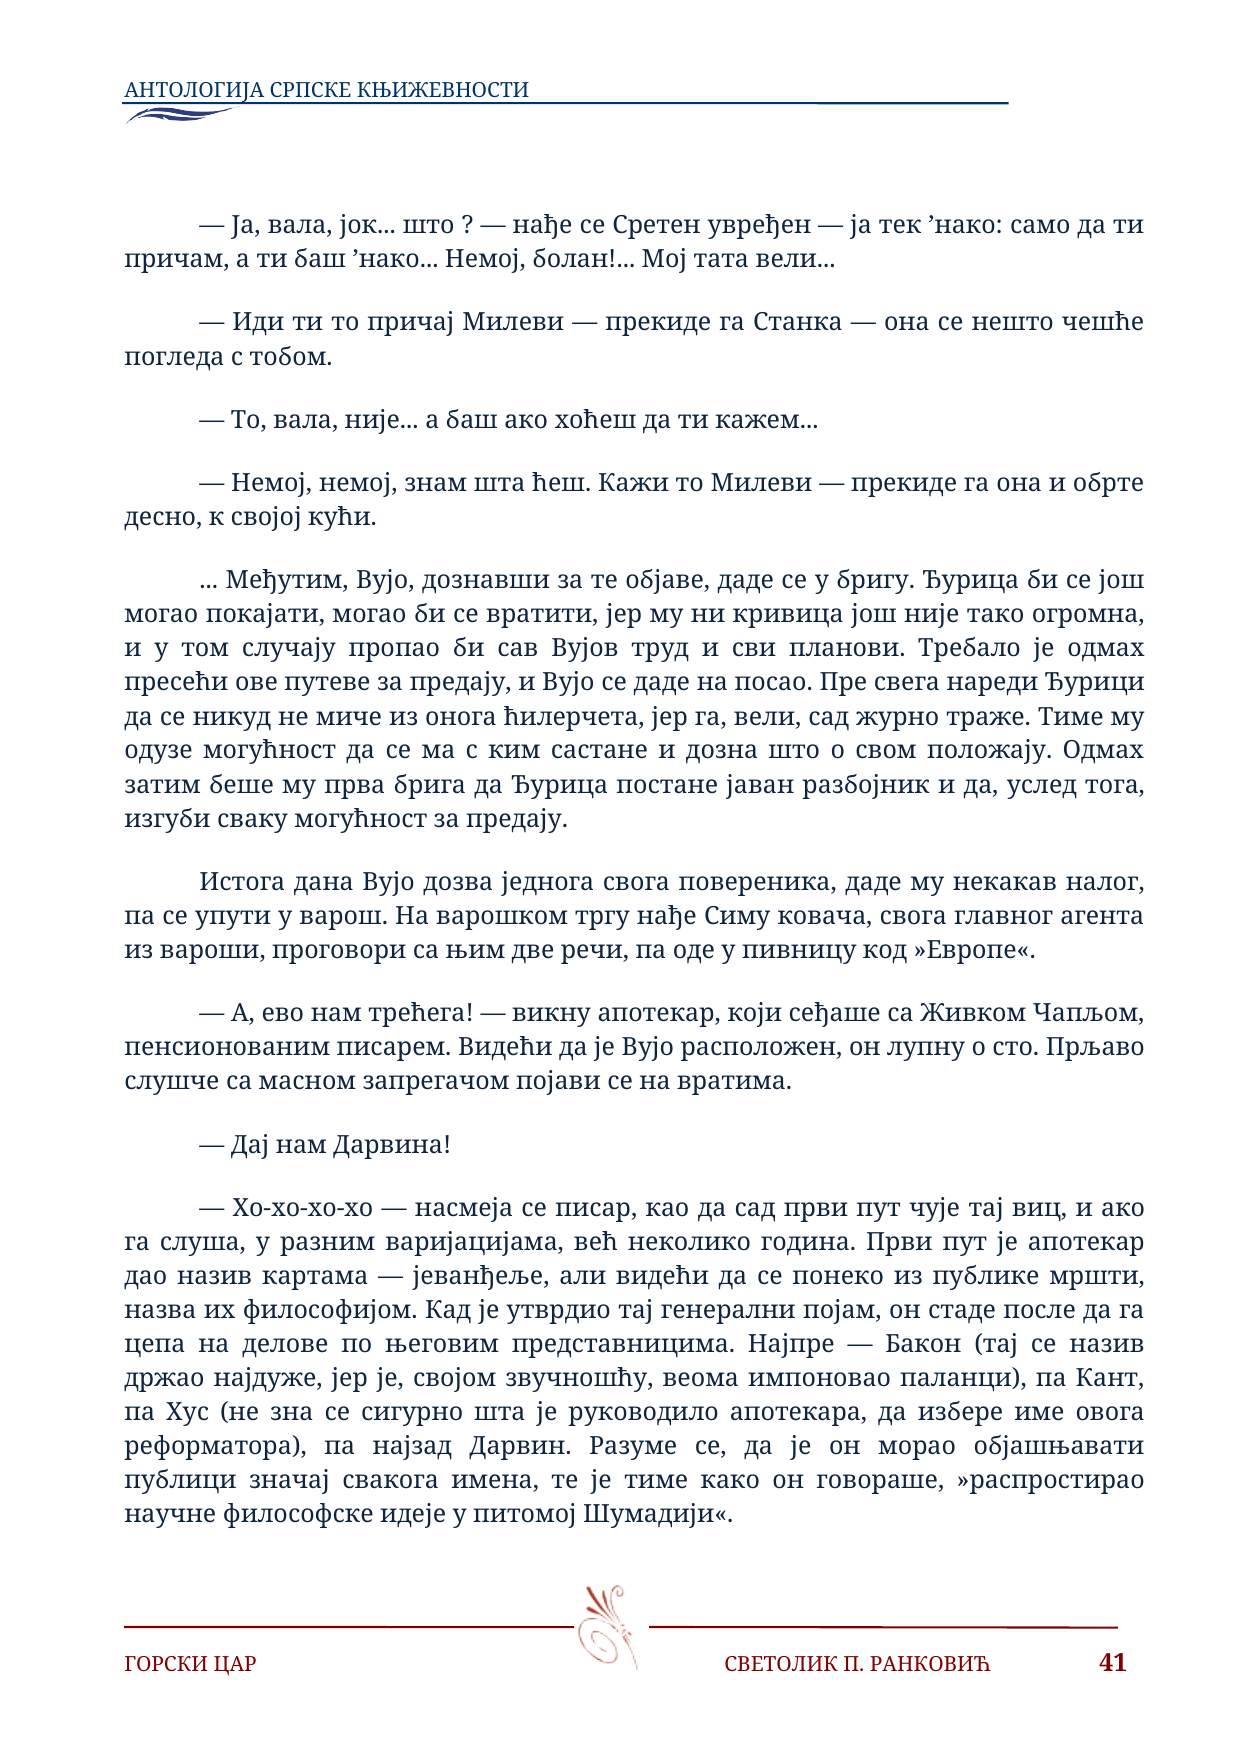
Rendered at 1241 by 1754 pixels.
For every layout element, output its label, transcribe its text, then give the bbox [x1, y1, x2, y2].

text — То, вала, није... а баш ако хоћеш да ти кажем... [124, 401, 1146, 435]
text — Дај нам Дарвина! [124, 1126, 1146, 1160]
text — Хо-хо-хо-хо — насмеја се писар, као да сад први пут чује тај виц, и ако га слуша, у разним варијацијама, већ неколико година. Први пут је апотекар дао назив картама — јеванђеље, али видећи да се понеко из публике мршти, назва их философијом. Кад је утврдио тај генерални појам, он стаде после да га цепа на делове по његовим представницима. Најпре — Бакон (тај се назив држао најдуже, јер је, својом звучношћу, веома импоновао паланци), па Кант, па Хус (не зна се сигурно шта је руководило апотекара, да избере име овога реформатора), па најзад Дарвин. Разуме се, да је он морао објашњавати публици значај свакога имена, те је тиме како он говораше, »распростирао научне философске идеје у питомој Шумадији«. [124, 1189, 1146, 1530]
text — Немој, немој, знам шта ћеш. Кажи то Милеви — прекиде га она и обрте десно, к својој кући. [124, 464, 1146, 533]
text — Иди ти то причај Милеви — прекиде га Станка — она се нешто чешће погледа с тобом. [124, 304, 1146, 372]
text — А, ево нам трећега! — викну апотекар, који сеђаше са Живком Чапљом, пенсионованим писарем. Видећи да је Вујо расположен, он лупну о сто. Прљаво слушче са масном запрегачом појави се на вратима. [124, 995, 1146, 1097]
text — Ја, вала, јок... што ? — нађе се Сретен увређен — ја тек ’нако: само да ти причам, а ти баш ’нако... Немој, болан!... Мој тата вели... [124, 207, 1146, 275]
text Истога дана Вујо дозва једнога свога повереника, даде му некакав налог, па се упути у варош. На варошком тргу нађе Симу ковача, свога главног агента из вароши, проговори са њим две речи, па оде у пивницу код »Европе«. [124, 863, 1146, 966]
text ... Међутим, Вујо, дознавши за те објаве, даде се у бригу. Ђурица би се још могао покајати, могао би се вратити, јер му ни кривица још није тако огромна, и у том случају пропао би сав Вујов труд и сви планови. Требало је одмах пресећи ове путеве за предају, и Вујо се даде на посао. Пре свега нареди Ђурици да се никуд не миче из онога ћилерчета, јер га, вели, сад журно траже. Тиме му одузе могућност да се ма с ким састане и дозна што о свом положају. Одмах затим беше му прва брига да Ђурица постане јаван разбојник и да, услед тога, изгуби сваку могућност за предају. [124, 562, 1146, 834]
